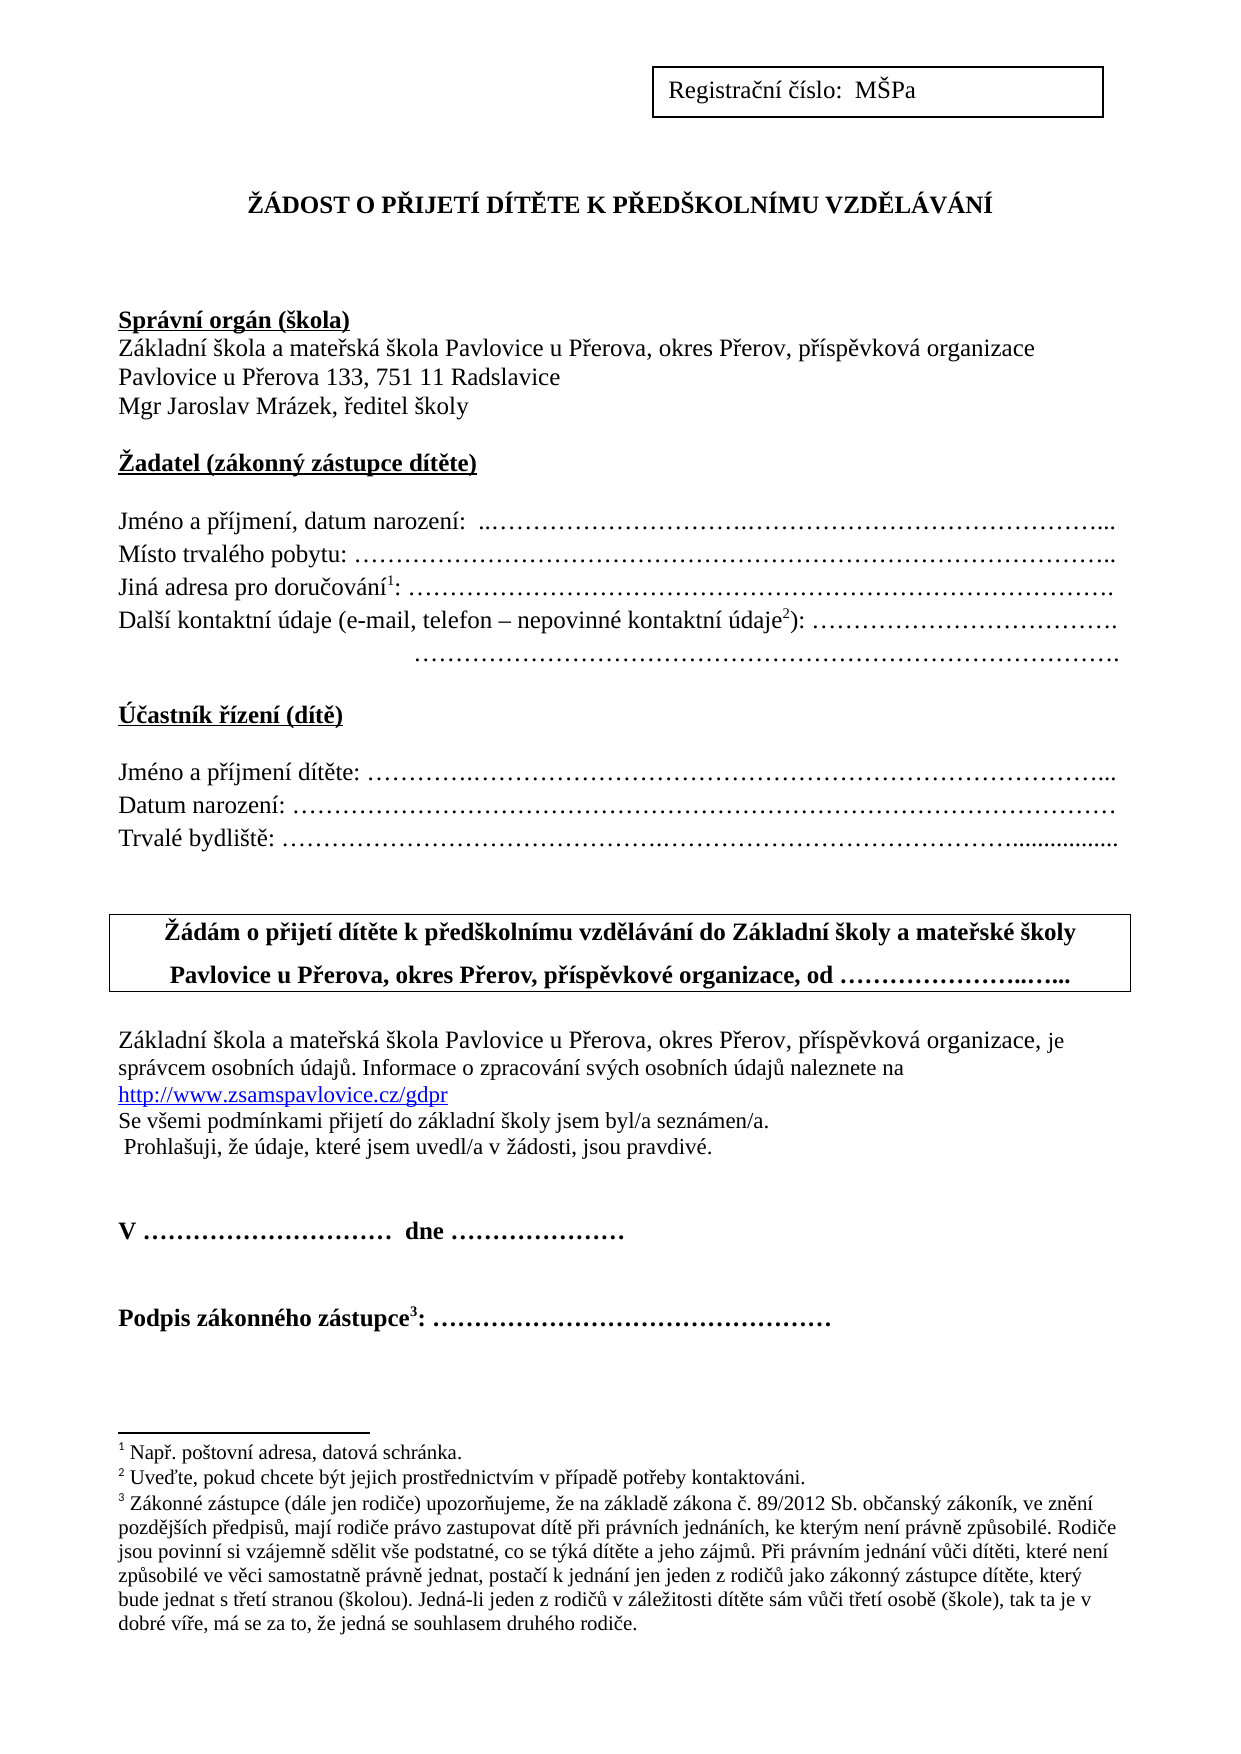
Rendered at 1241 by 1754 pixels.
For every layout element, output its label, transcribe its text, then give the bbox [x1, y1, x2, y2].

text …………………………………………………………………………. [118, 638, 1122, 667]
text Se všemi podmínkami přijetí do základní školy jsem byl/a seznámen/a. [118, 1107, 1122, 1133]
text Jméno a příjmení dítěte: ………….…………………………………………………………………... [118, 757, 1122, 786]
text Mgr Jaroslav Mrázek, ředitel školy [118, 391, 1122, 420]
text Účastník řízení (dítě) [118, 700, 1122, 728]
text Další kontaktní údaje (e-mail, telefon – nepovinné kontaktní údaje): ………………………………. [118, 605, 1122, 634]
text Jméno a příjmení, datum narození: ..………………………….……………………………………... [118, 506, 1122, 535]
text Základní škola a mateřská škola Pavlovice u Přerova, okres Přerov, příspěvková organizace, je správcem osobních údajů. Informace o zpracování svých osobních údajů naleznete na http://www.zsamspavlovice.cz/gdpr [118, 1026, 1122, 1107]
text Žádám o přijetí dítěte k předškolnímu vzdělávání do Základní školy a mateřské školy Pavlovice u Přerova, okres Přerov, příspěvkové organizace, od …………………..…... [110, 915, 1130, 991]
text Pavlovice u Přerova 133, 751 11 Radslavice [118, 362, 1122, 391]
text V ………………………… dne ………………… [118, 1216, 1122, 1245]
text Prohlašuji, že údaje, které jsem uvedl/a v žádosti, jsou pravdivé. [118, 1133, 1122, 1160]
text ŽÁDOST O PŘIJETÍ DÍTĚTE K PŘEDŠKOLNÍMU VZDĚLÁVÁNÍ [118, 190, 1122, 218]
text Správní orgán (škola) [118, 305, 1122, 333]
text Místo trvalého pobytu: ……………………………………………………………………………….. [118, 539, 1122, 568]
text Trvalé bydliště: ……………………………………….……………………………………................. [118, 823, 1122, 852]
text Žadatel (zákonný zástupce dítěte) [118, 448, 1122, 477]
text Datum narození: ……………………………………………………………………………………… [118, 790, 1122, 819]
text Jiná adresa pro doručování: …………………………………………………………………………. [118, 572, 1122, 601]
text Základní škola a mateřská škola Pavlovice u Přerova, okres Přerov, příspěvková organizace [118, 333, 1122, 362]
text Podpis zákonného zástupce: ………………………………………… [118, 1303, 1122, 1331]
